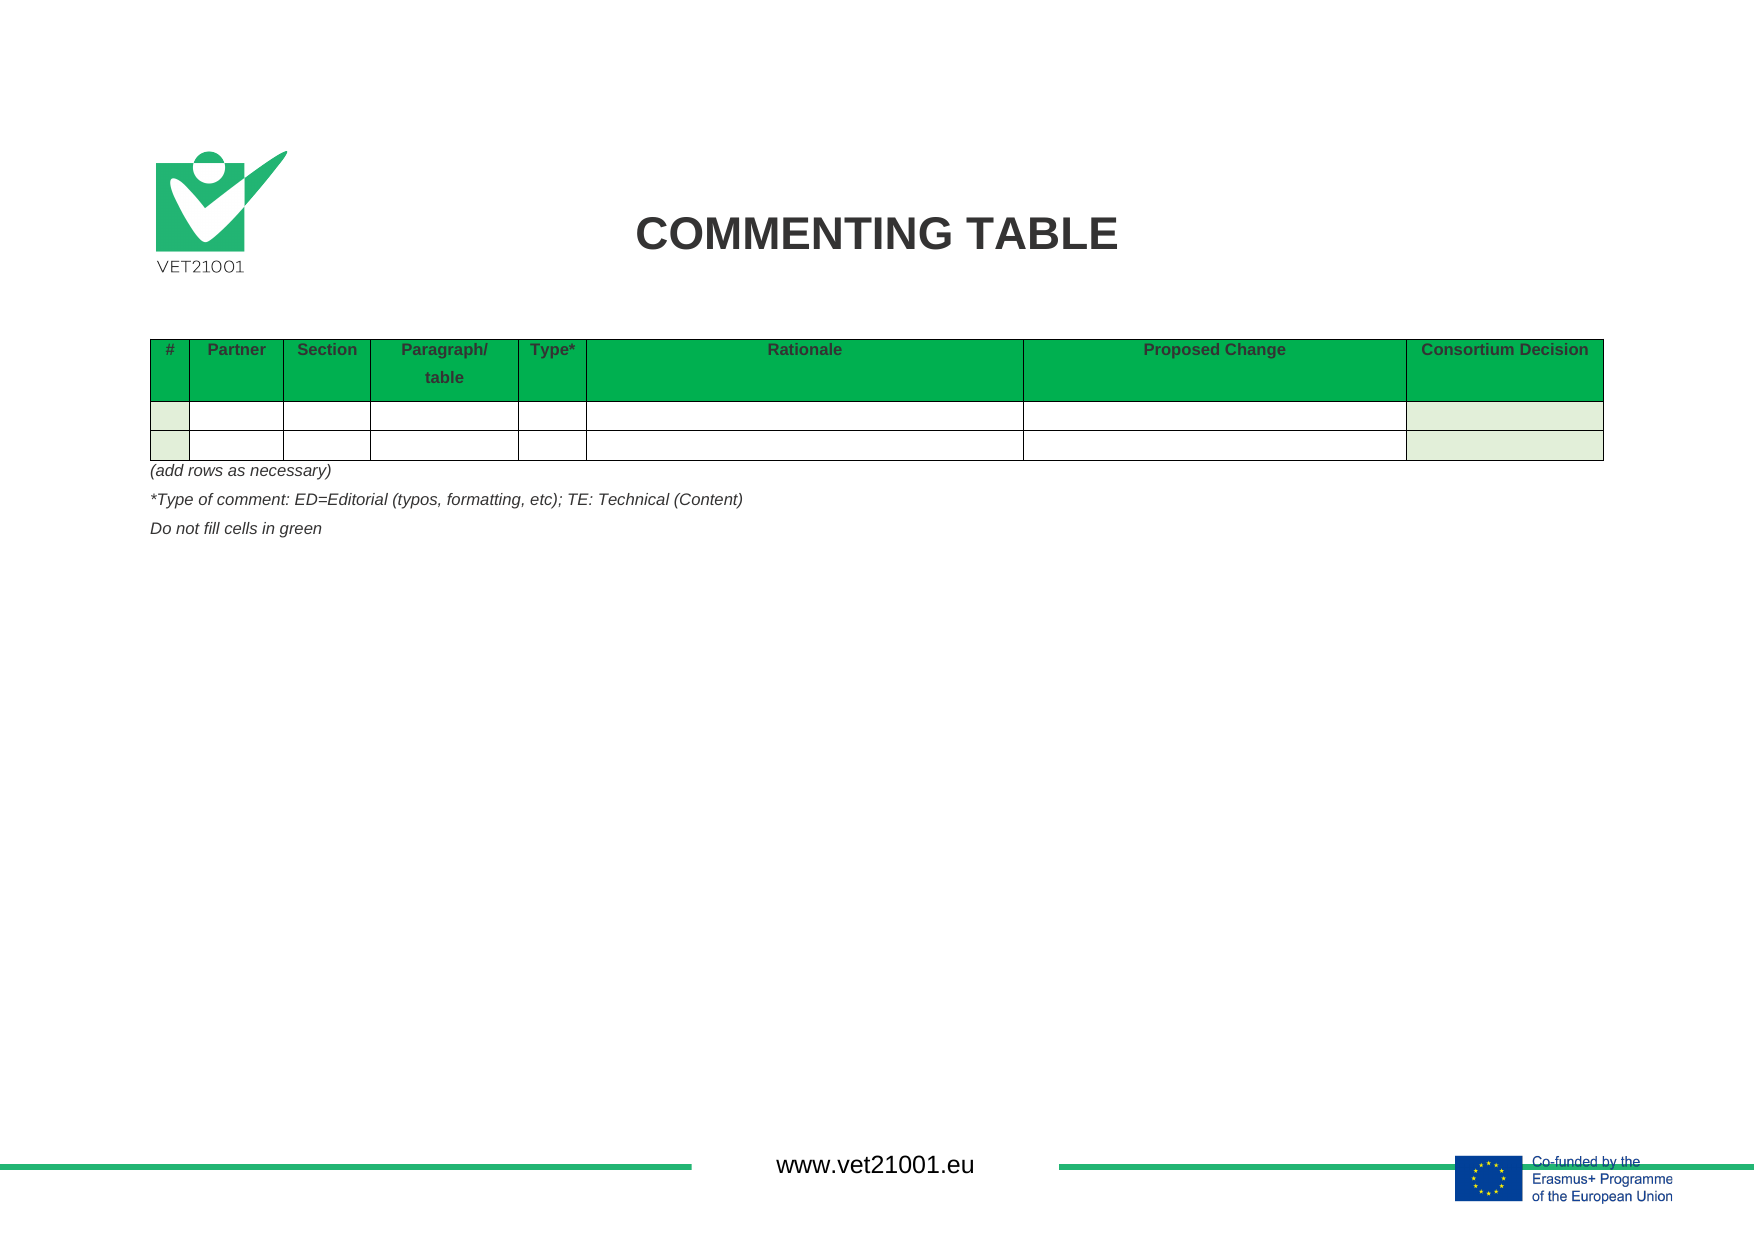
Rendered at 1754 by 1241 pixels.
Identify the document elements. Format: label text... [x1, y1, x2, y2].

table_header Proposed Change [1024, 340, 1406, 401]
text *Type of comment: ED=Editorial (typos, formatting, etc); TE: Technical (Content) [150, 490, 1604, 509]
table_cell [371, 431, 518, 460]
table_header Partner [190, 340, 283, 401]
table_cell [190, 402, 283, 430]
table_cell [519, 431, 586, 460]
table_cell [151, 431, 189, 460]
table_cell [284, 402, 370, 430]
table_cell [371, 402, 518, 430]
picture [146, 137, 297, 288]
table_cell [587, 402, 1023, 430]
table_cell [190, 431, 283, 460]
table_cell [1407, 431, 1603, 460]
table_header Type* [519, 340, 586, 401]
table_header Paragraph/table [371, 340, 518, 401]
table_cell [284, 431, 370, 460]
table_cell [151, 402, 189, 430]
table_cell [519, 402, 586, 430]
picture [1455, 1153, 1673, 1204]
text (add rows as necessary) [150, 461, 1604, 480]
text Do not fill cells in green [150, 519, 1604, 538]
table_cell [1407, 402, 1603, 430]
table_cell [1024, 402, 1406, 430]
table_header Rationale [587, 340, 1023, 401]
table_header # [151, 340, 189, 401]
table_header Section [284, 340, 370, 401]
table_cell [587, 431, 1023, 460]
table_header Consortium Decision [1407, 340, 1603, 401]
table_cell [1024, 431, 1406, 460]
